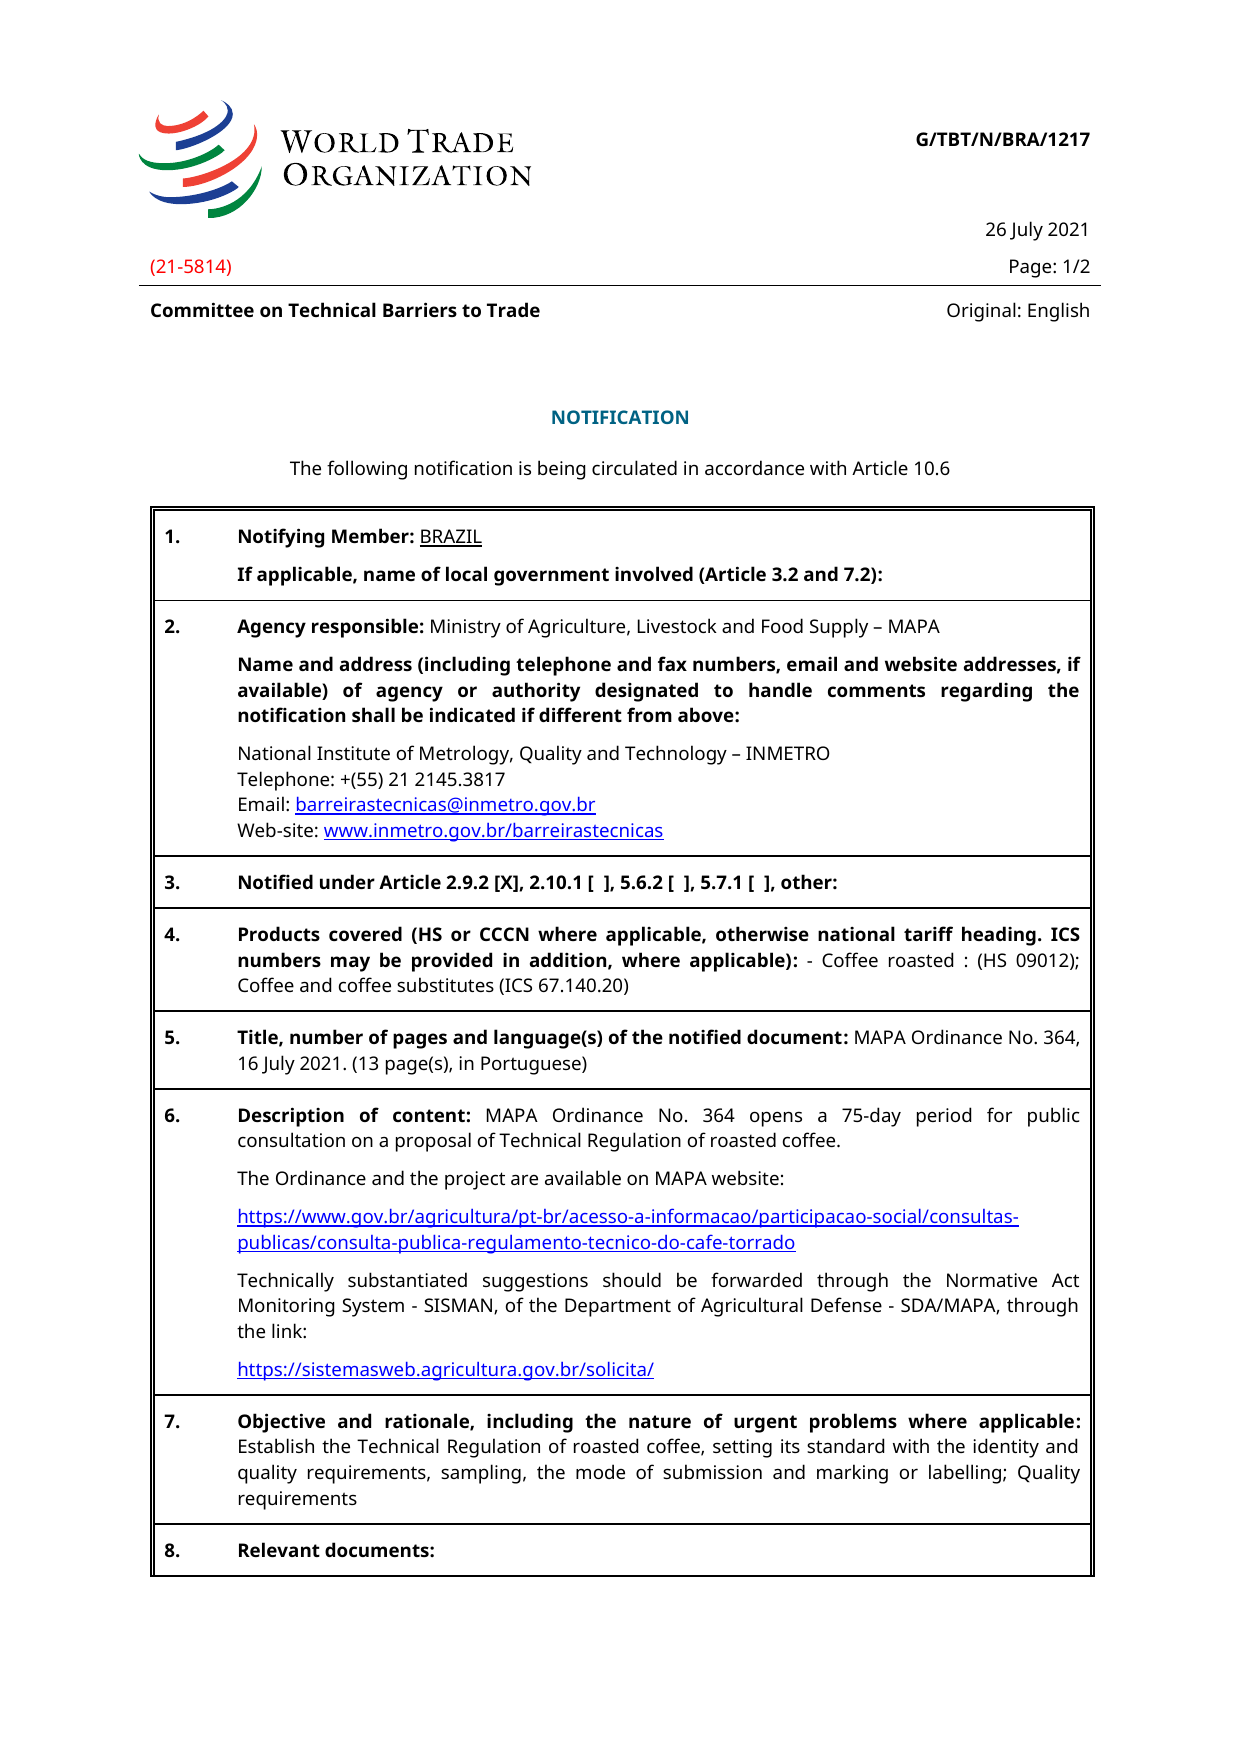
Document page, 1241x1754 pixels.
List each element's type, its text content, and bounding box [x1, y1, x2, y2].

table_header 1. [155, 511, 225, 599]
table_header Notifying Member: Brazil If applicable, name of local government involved (Article 3.2 and 7.2): [225, 511, 1090, 599]
table_cell 5. [155, 1012, 225, 1088]
table_cell 4. [155, 909, 225, 1010]
table_cell 7. [155, 1396, 225, 1523]
table_cell 6. [155, 1090, 225, 1394]
table_cell Description of content: MAPA Ordinance No. 364 opens a 75-day period for public consultation on a proposal of Technical Regulation of roasted coffee. The Ordinance and the project are available on MAPA website: https://www.gov.br/agricultura/pt-br/acesso-a-informacao/participacao-social/consultas-publicas/consulta-publica-regulamento-tecnico-do-cafe-torrado Technically substantiated suggestions should be forwarded through the Normative Act Monitoring System - SISMAN, of the Department of Agricultural Defense - SDA/MAPA, through the link: https://sistemasweb.agricultura.gov.br/solicita/ [225, 1090, 1090, 1394]
title NOTIFICATION [150, 405, 1090, 430]
table_cell Title, number of pages and language(s) of the notified document: MAPA Ordinance No. 364, 16 July 2021. (13 page(s), in Portuguese) [225, 1012, 1090, 1088]
table_cell Notified under Article 2.9.2 [X], 2.10.1 [ ], 5.6.2 [ ], 5.7.1 [ ], other: [225, 857, 1090, 907]
table_cell 2. [155, 601, 225, 855]
table_cell Products covered (HS or CCCN where applicable, otherwise national tariff heading. ICS numbers may be provided in addition, where applicable): - Coffee roasted : (HS 09012); Coffee and coffee substitutes (ICS 67.140.20) [225, 909, 1090, 1010]
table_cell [225, 1525, 1090, 1575]
table_cell Agency responsible: Ministry of Agriculture, Livestock and Food Supply – MAPA Name and address (including telephone and fax numbers, email and website addresses, if available) of agency or authority designated to handle comments regarding the notification shall be indicated if different from above: National Institute of Metrology, Quality and Technology – INMETRO Telephone: +(55) 21 2145.3817 Email: barreirastecnicas@inmetro.gov.br Web-site: www.inmetro.gov.br/barreirastecnicas [225, 601, 1090, 855]
table_cell 3. [155, 857, 225, 907]
table_cell 8. [155, 1525, 225, 1575]
text The following notification is being circulated in accordance with Article 10.6 [150, 455, 1090, 481]
table_cell Objective and rationale, including the nature of urgent problems where applicable: Establish the Technical Regulation of roasted coffee, setting its standard with the identity and quality requirements, sampling, the mode of submission and marking or labelling; Quality requirements [225, 1396, 1090, 1523]
